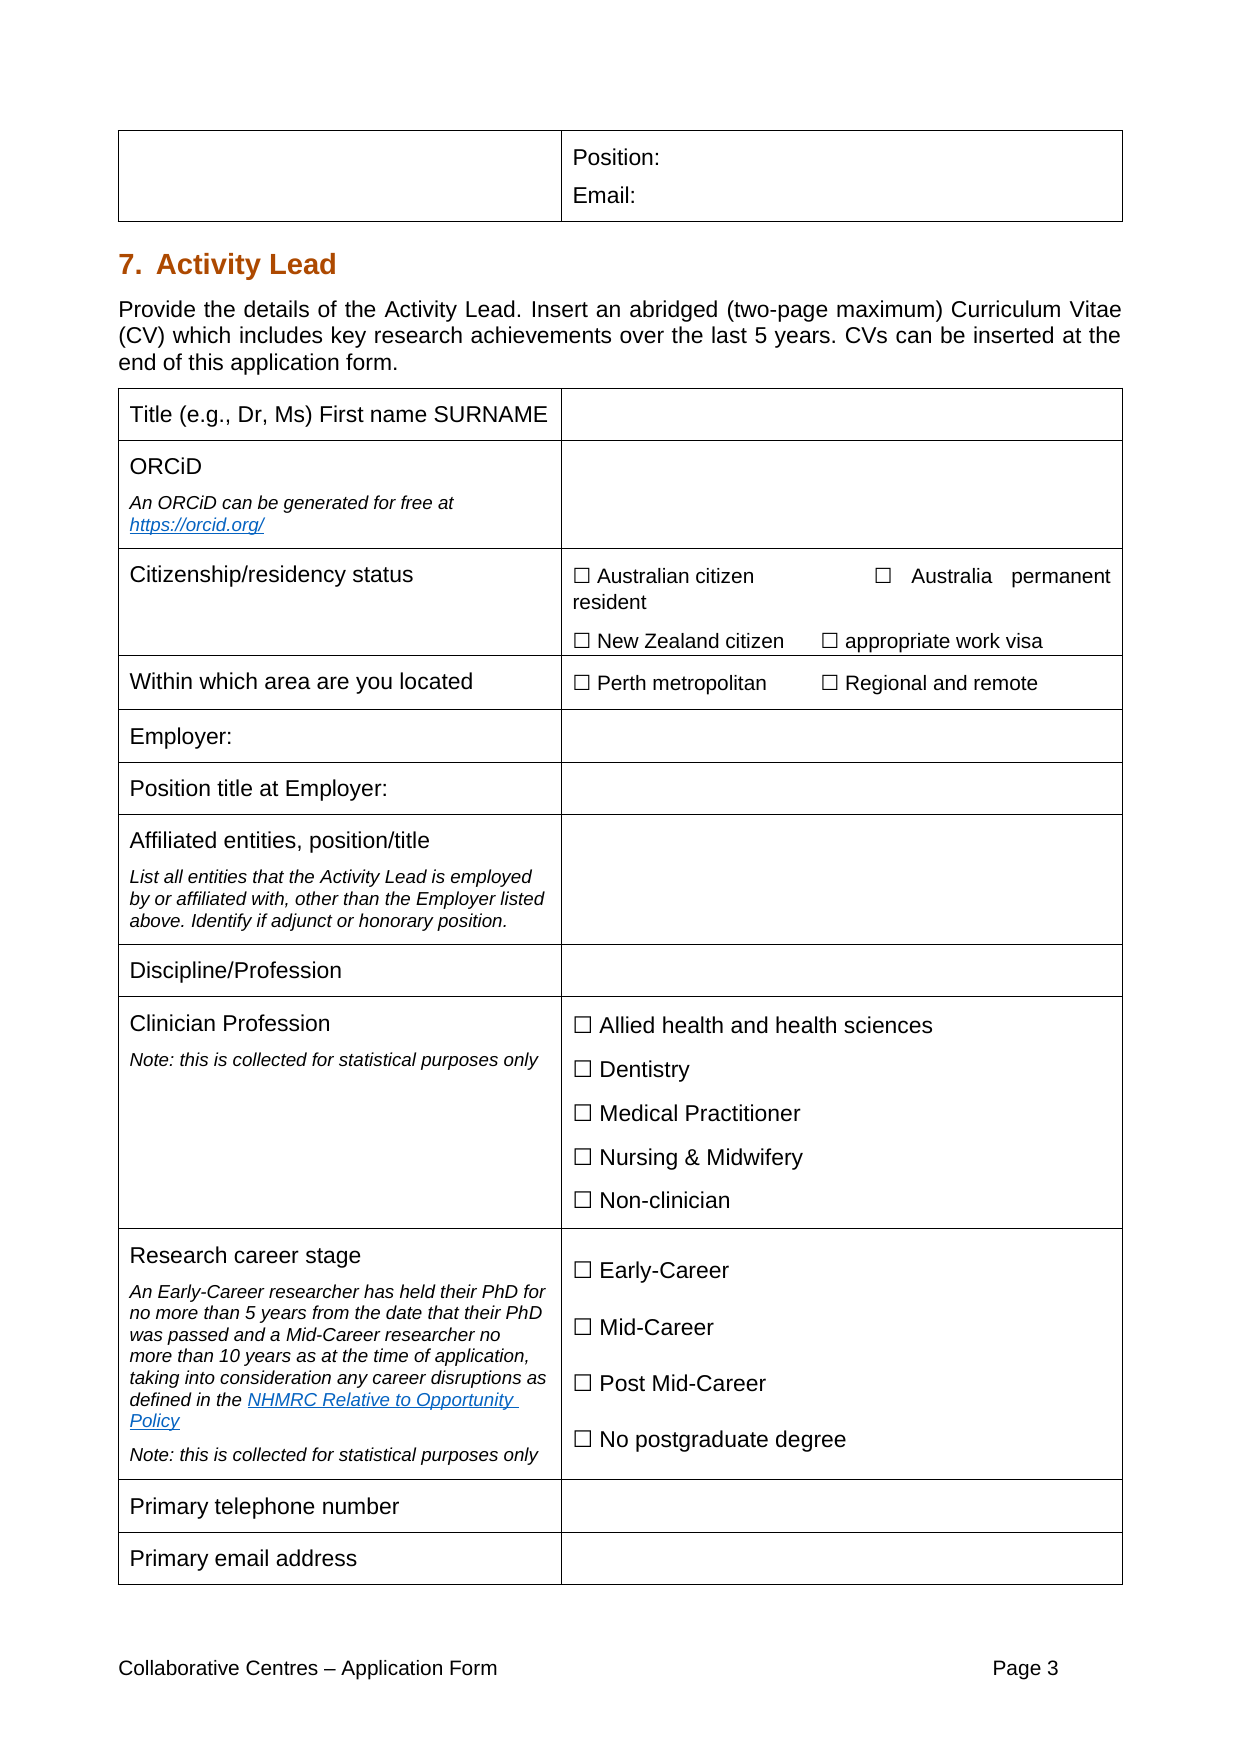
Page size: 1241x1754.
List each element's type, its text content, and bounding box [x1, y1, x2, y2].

table_cell ☐ Perth metropolitan ☐ Regional and remote [562, 656, 1122, 709]
table_header Title (e.g., Dr, Ms) First name SURNAME [119, 389, 561, 440]
table_cell ☐ Allied health and health sciences ☐ Dentistry ☐ Medical Practitioner ☐ Nursing & Midwifery ☐ Non-clinician [562, 997, 1122, 1228]
table_cell [562, 710, 1122, 762]
table_cell Primary telephone number [119, 1480, 561, 1532]
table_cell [562, 131, 1122, 221]
table_cell [562, 441, 1122, 548]
table_cell Affiliated entities, position/title List all entities that the Activity Lead is employed by or affiliated with, other than the Employer listed above. Identify if adjunct or honorary position. [119, 815, 561, 943]
table_cell ☐ Australian citizen ☐ Australia permanent resident ☐ New Zealand citizen ☐ appropriate work visa [562, 549, 1122, 655]
table_header [562, 389, 1122, 440]
table_cell Within which area are you located [119, 656, 561, 709]
table_cell ORCiD An ORCiD can be generated for free at https://orcid.org/ [119, 441, 561, 548]
table_cell ☐ Early-Career ☐ Mid-Career ☐ Post Mid-Career ☐ No postgraduate degree [562, 1229, 1122, 1479]
table_cell Discipline/Profession [119, 945, 561, 996]
table_cell Employer: [119, 710, 561, 762]
table_cell Citizenship/residency status [119, 549, 561, 655]
subtitle Activity Lead [118, 247, 1122, 281]
table_cell Primary email address [119, 1533, 561, 1584]
table_cell Position title at Employer: [119, 763, 561, 814]
table_cell [562, 1480, 1122, 1532]
text Provide the details of the Activity Lead. Insert an abridged (two-page maximum) Curriculum Vitae (CV) which includes key research achievements over the last 5 years. CVs can be inserted at the end of this application form. [118, 296, 1122, 375]
table_cell Clinician Profession Note: this is collected for statistical purposes only [119, 997, 561, 1228]
table_cell Research career stage An Early-Career researcher has held their PhD for no more than 5 years from the date that their PhD was passed and a Mid-Career researcher no more than 10 years as at the time of application, taking into consideration any career disruptions as defined in the NHMRC Relative to Opportunity Policy Note: this is collected for statistical purposes only [119, 1229, 561, 1479]
table_cell [562, 1533, 1122, 1584]
table_cell [562, 815, 1122, 943]
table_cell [119, 131, 561, 221]
table_cell [562, 945, 1122, 996]
table_cell [562, 763, 1122, 814]
